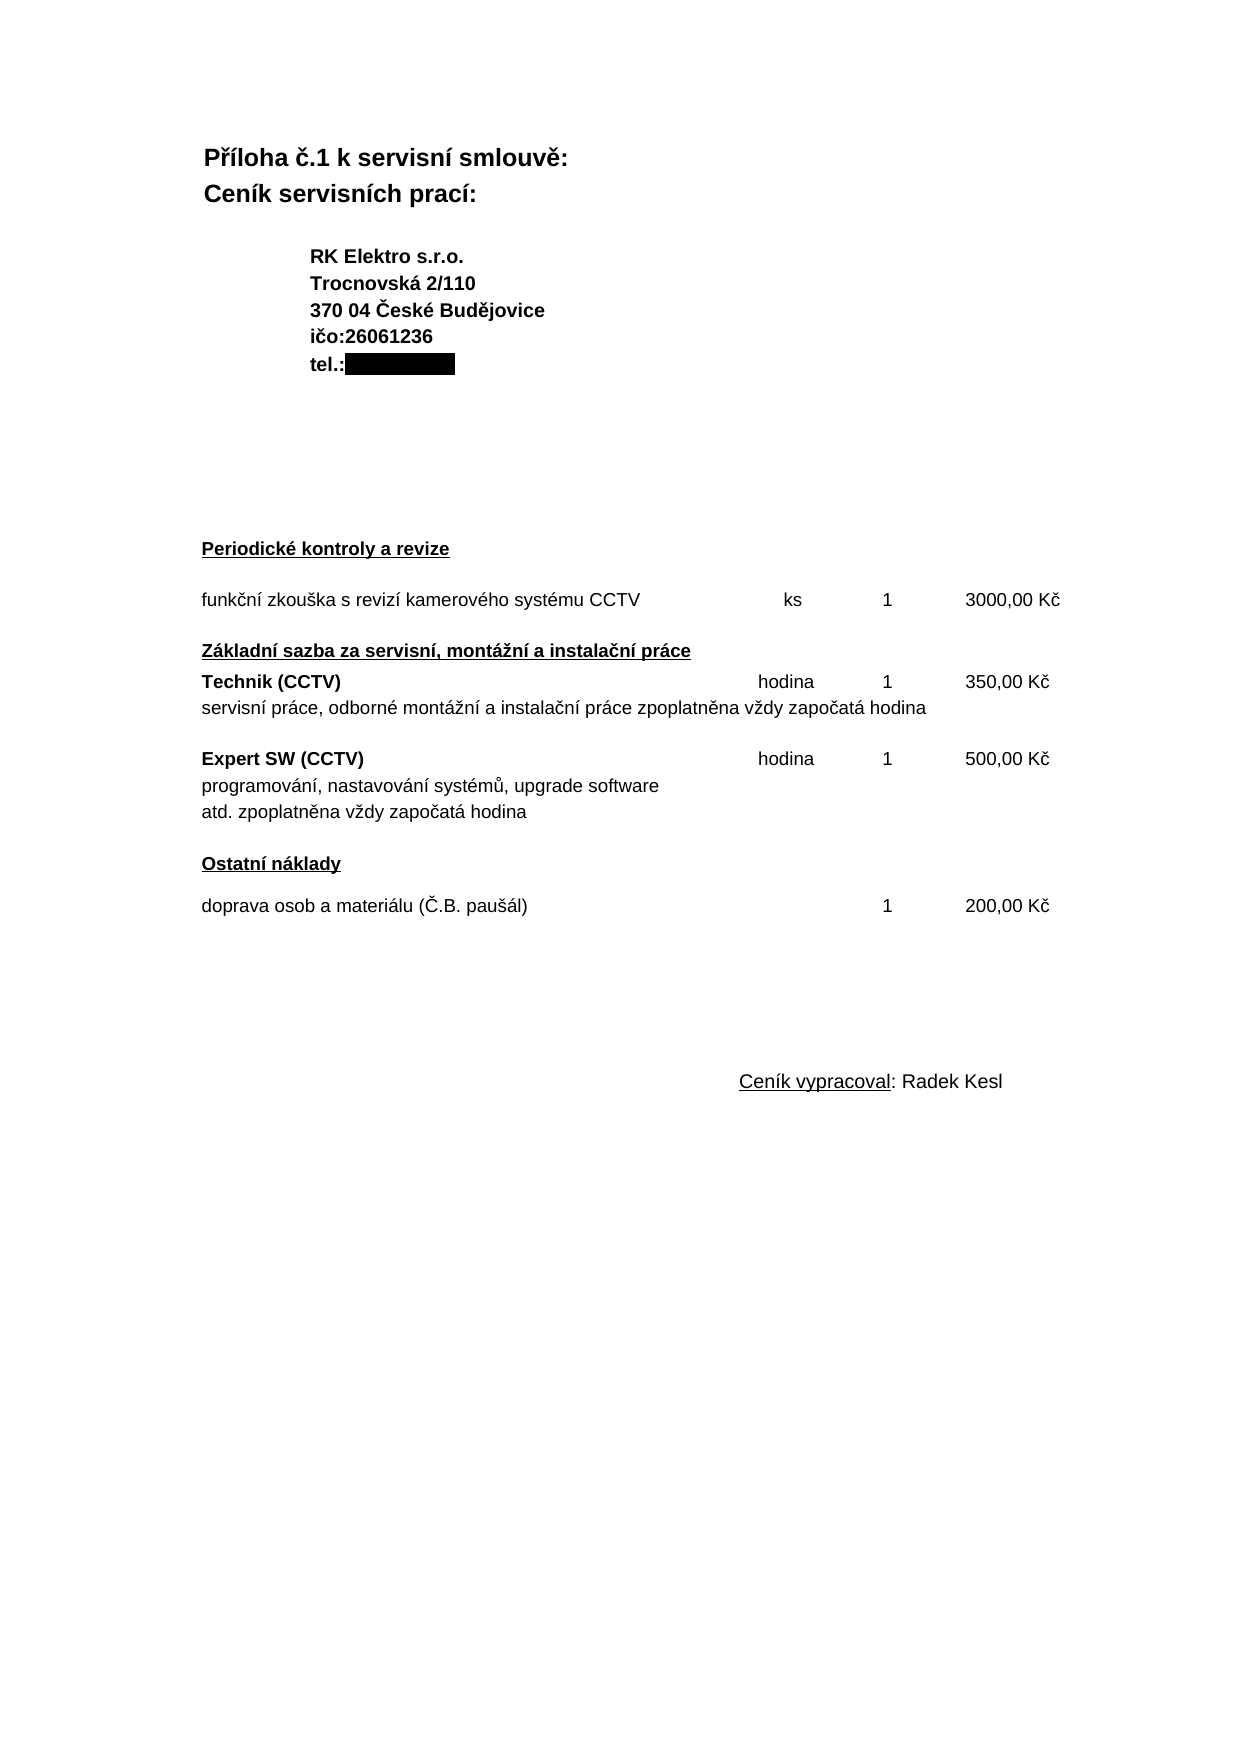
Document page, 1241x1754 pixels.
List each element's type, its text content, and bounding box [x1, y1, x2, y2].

text RK Elektro s.r.o. Trocnovská 2/110 370 04 České Budějovice ičo:26061236 tel.:777 160 432 [310, 241, 1063, 376]
text Expert SW (CCTV) hodina 1 500,00 Kč [201, 744, 1063, 771]
text Periodické kontroly a revize [201, 515, 1063, 566]
text servisní práce, odborné montážní a instalační práce zpoplatněna vždy započatá hodina [201, 694, 1063, 720]
text Ceník vypracoval: Radek Kesl [739, 1073, 1003, 1092]
text Technik (CCTV) hodina 1 350,00 Kč [201, 668, 1063, 694]
text Základní sazba za servisní, montážní a instalační práce [201, 617, 1063, 668]
text Příloha č.1 k servisní smlouvě: Ceník servisních prací: [203, 137, 570, 209]
text programování, nastavování systémů, upgrade software atd. zpoplatněna vždy započatá hodina [201, 771, 694, 824]
text doprava osob a materiálu (Č.B. paušál) 1 200,00 Kč [201, 897, 1063, 916]
text Ostatní náklady [201, 855, 1063, 874]
text funkční zkouška s revizí kamerového systému CCTV ks 1 3000,00 Kč [201, 566, 1063, 617]
